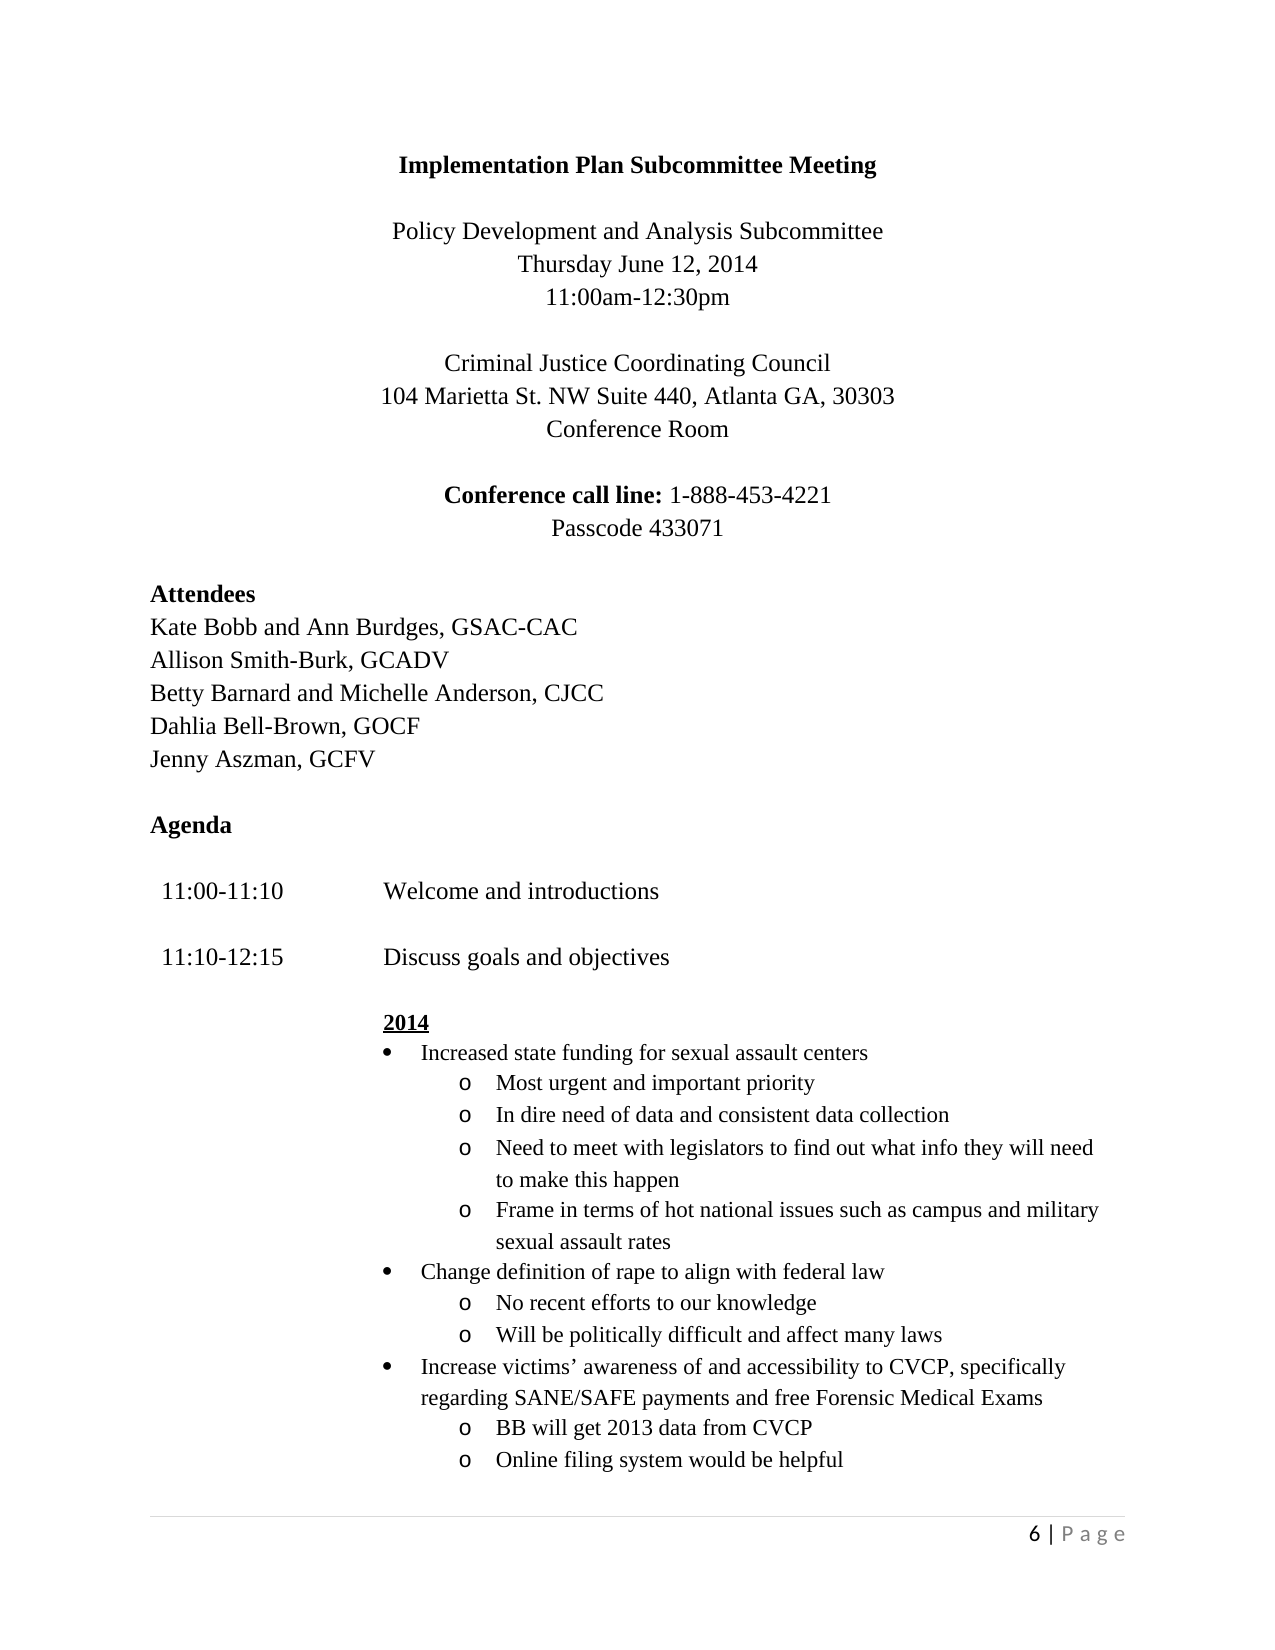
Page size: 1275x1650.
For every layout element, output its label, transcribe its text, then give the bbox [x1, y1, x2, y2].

text 11:00am-12:30pm [150, 282, 1125, 311]
text Policy Development and Analysis Subcommittee [150, 216, 1125, 245]
text Allison Smith-Burk, GCADV [150, 645, 1125, 674]
table_header Welcome and introductions [372, 876, 1125, 942]
text Betty Barnard and Michelle Anderson, CJCC [150, 678, 1125, 707]
text Kate Bobb and Ann Burdges, GSAC-CAC [150, 612, 1125, 641]
text Conference Room [150, 414, 1125, 443]
text Jenny Aszman, GCFV [150, 744, 1125, 773]
text 104 Marietta St. NW Suite 440, Atlanta GA, 30303 [150, 381, 1125, 410]
text Dahlia Bell-Brown, GOCF [150, 711, 1125, 740]
table_cell 11:10-12:15 [150, 943, 372, 1478]
text Conference call line: 1-888-453-4221 [150, 480, 1125, 509]
text Agenda [150, 810, 1125, 839]
text Passcode 433071 [150, 513, 1125, 542]
table_header 11:00-11:10 [150, 876, 372, 942]
text Implementation Plan Subcommittee Meeting [150, 150, 1125, 179]
text Thursday June 12, 2014 [150, 249, 1125, 278]
text Attendees [150, 579, 1125, 608]
text Criminal Justice Coordinating Council [150, 348, 1125, 377]
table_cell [372, 943, 1125, 1478]
